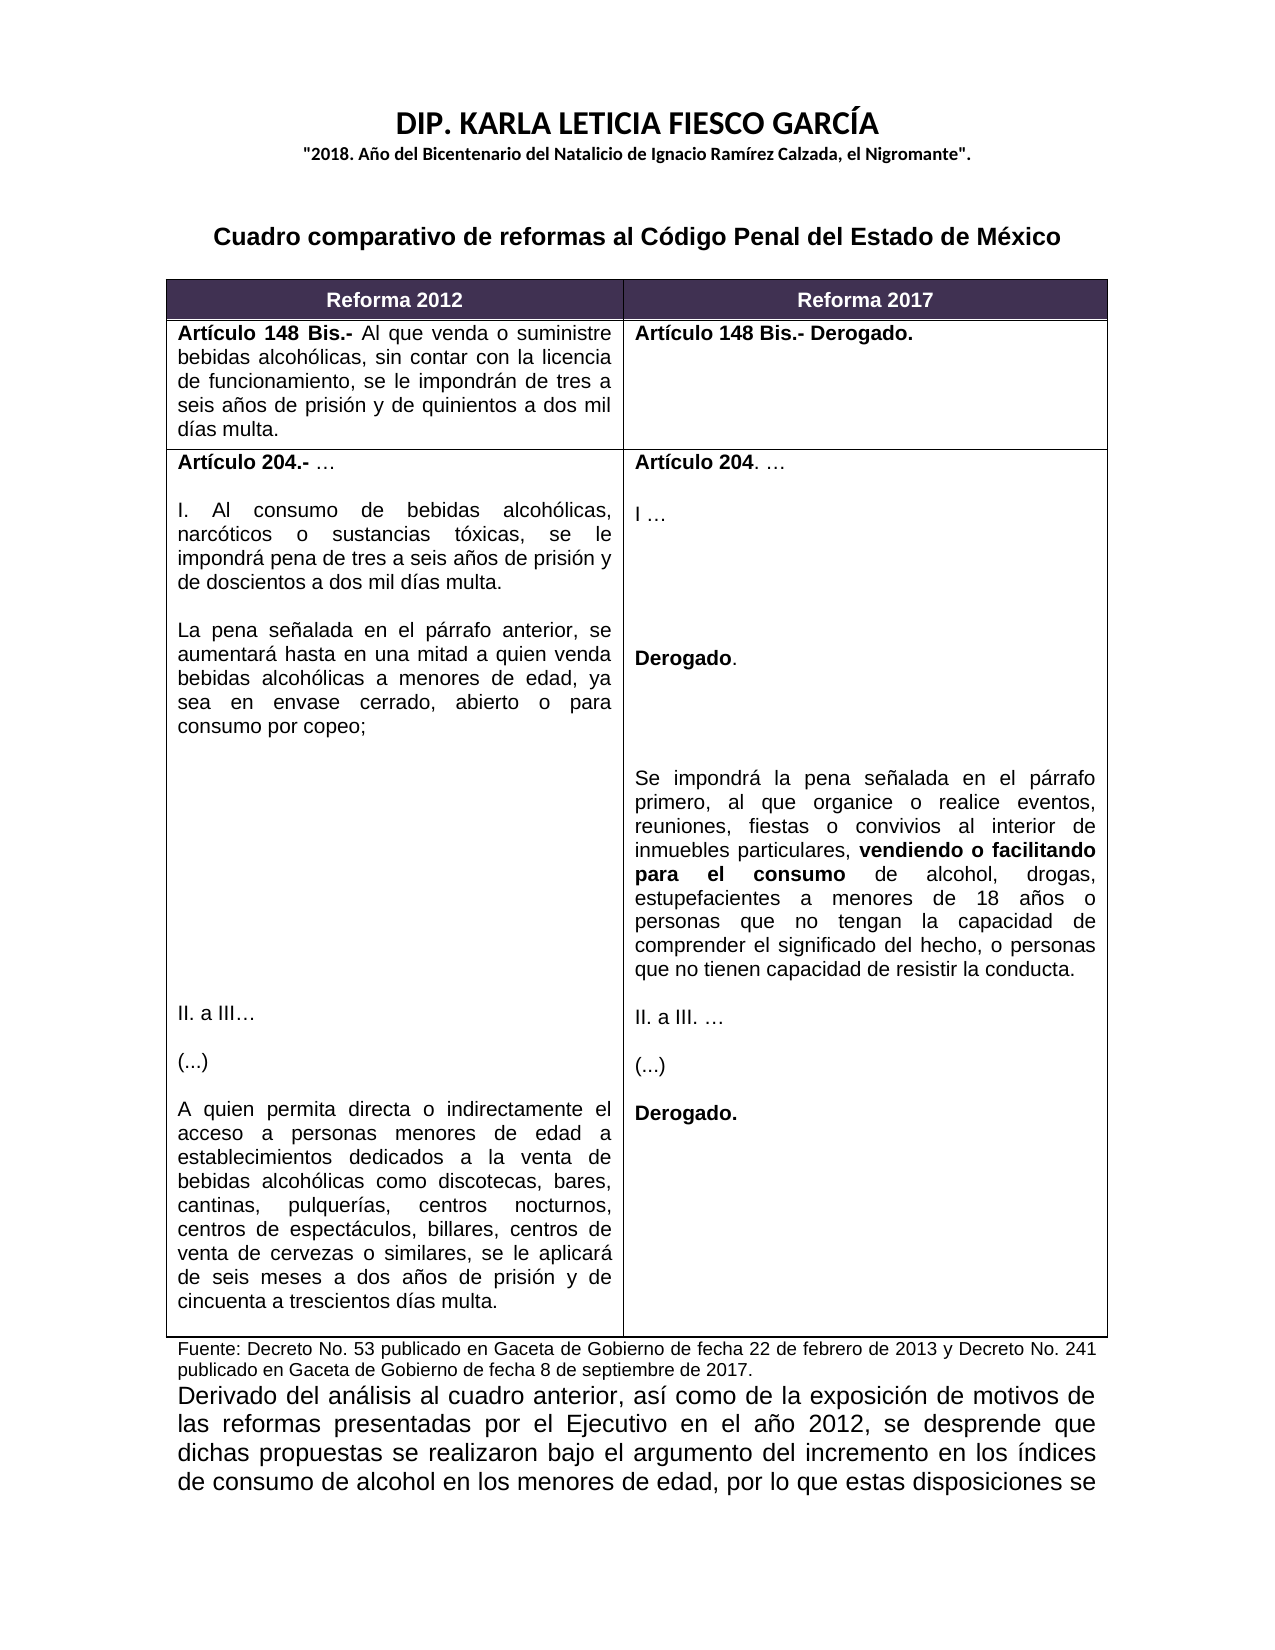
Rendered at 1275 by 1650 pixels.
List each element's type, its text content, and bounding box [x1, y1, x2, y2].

text Fuente: Decreto No. 53 publicado en Gaceta de Gobierno de fecha 22 de febrero de 2013 y Decreto No. 241 publicado en Gaceta de Gobierno de fecha 8 de septiembre de 2017. [177, 1338, 1098, 1381]
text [177, 1381, 1098, 1496]
table_cell Artículo 204.- … I. Al consumo de bebidas alcohólicas, narcóticos o sustancias tóxicas, se le impondrá pena de tres a seis años de prisión y de doscientos a dos mil días multa. La pena señalada en el párrafo anterior, se aumentará hasta en una mitad a quien venda bebidas alcohólicas a menores de edad, ya sea en envase cerrado, abierto o para consumo por copeo; II. a III… (...) A quien permita directa o indirectamente el acceso a personas menores de edad a establecimientos dedicados a la venta de bebidas alcohólicas como discotecas, bares, cantinas, pulquerías, centros nocturnos, centros de espectáculos, billares, centros de venta de cervezas o similares, se le aplicará de seis meses a dos años de prisión y de cincuenta a trescientos días multa. [167, 450, 623, 1336]
table_cell Artículo 148 Bis.- Al que venda o suministre bebidas alcohólicas, sin contar con la licencia de funcionamiento, se le impondrán de tres a seis años de prisión y de quinientos a dos mil días multa. [167, 321, 623, 449]
table_cell Artículo 148 Bis.- Derogado. [624, 321, 1107, 449]
table_header Reforma 2017 [624, 280, 1107, 319]
text Cuadro comparativo de reformas al Código Penal del Estado de México [177, 221, 1098, 250]
table_cell Artículo 204. … I … Derogado. Se impondrá la pena señalada en el párrafo primero, al que organice o realice eventos, reuniones, fiestas o convivios al interior de inmuebles particulares, vendiendo o facilitando para el consumo de alcohol, drogas, estupefacientes a menores de 18 años o personas que no tengan la capacidad de comprender el significado del hecho, o personas que no tienen capacidad de resistir la conducta. II. a III. … (...) Derogado. [624, 450, 1107, 1336]
table_header Reforma 2012 [167, 280, 623, 319]
